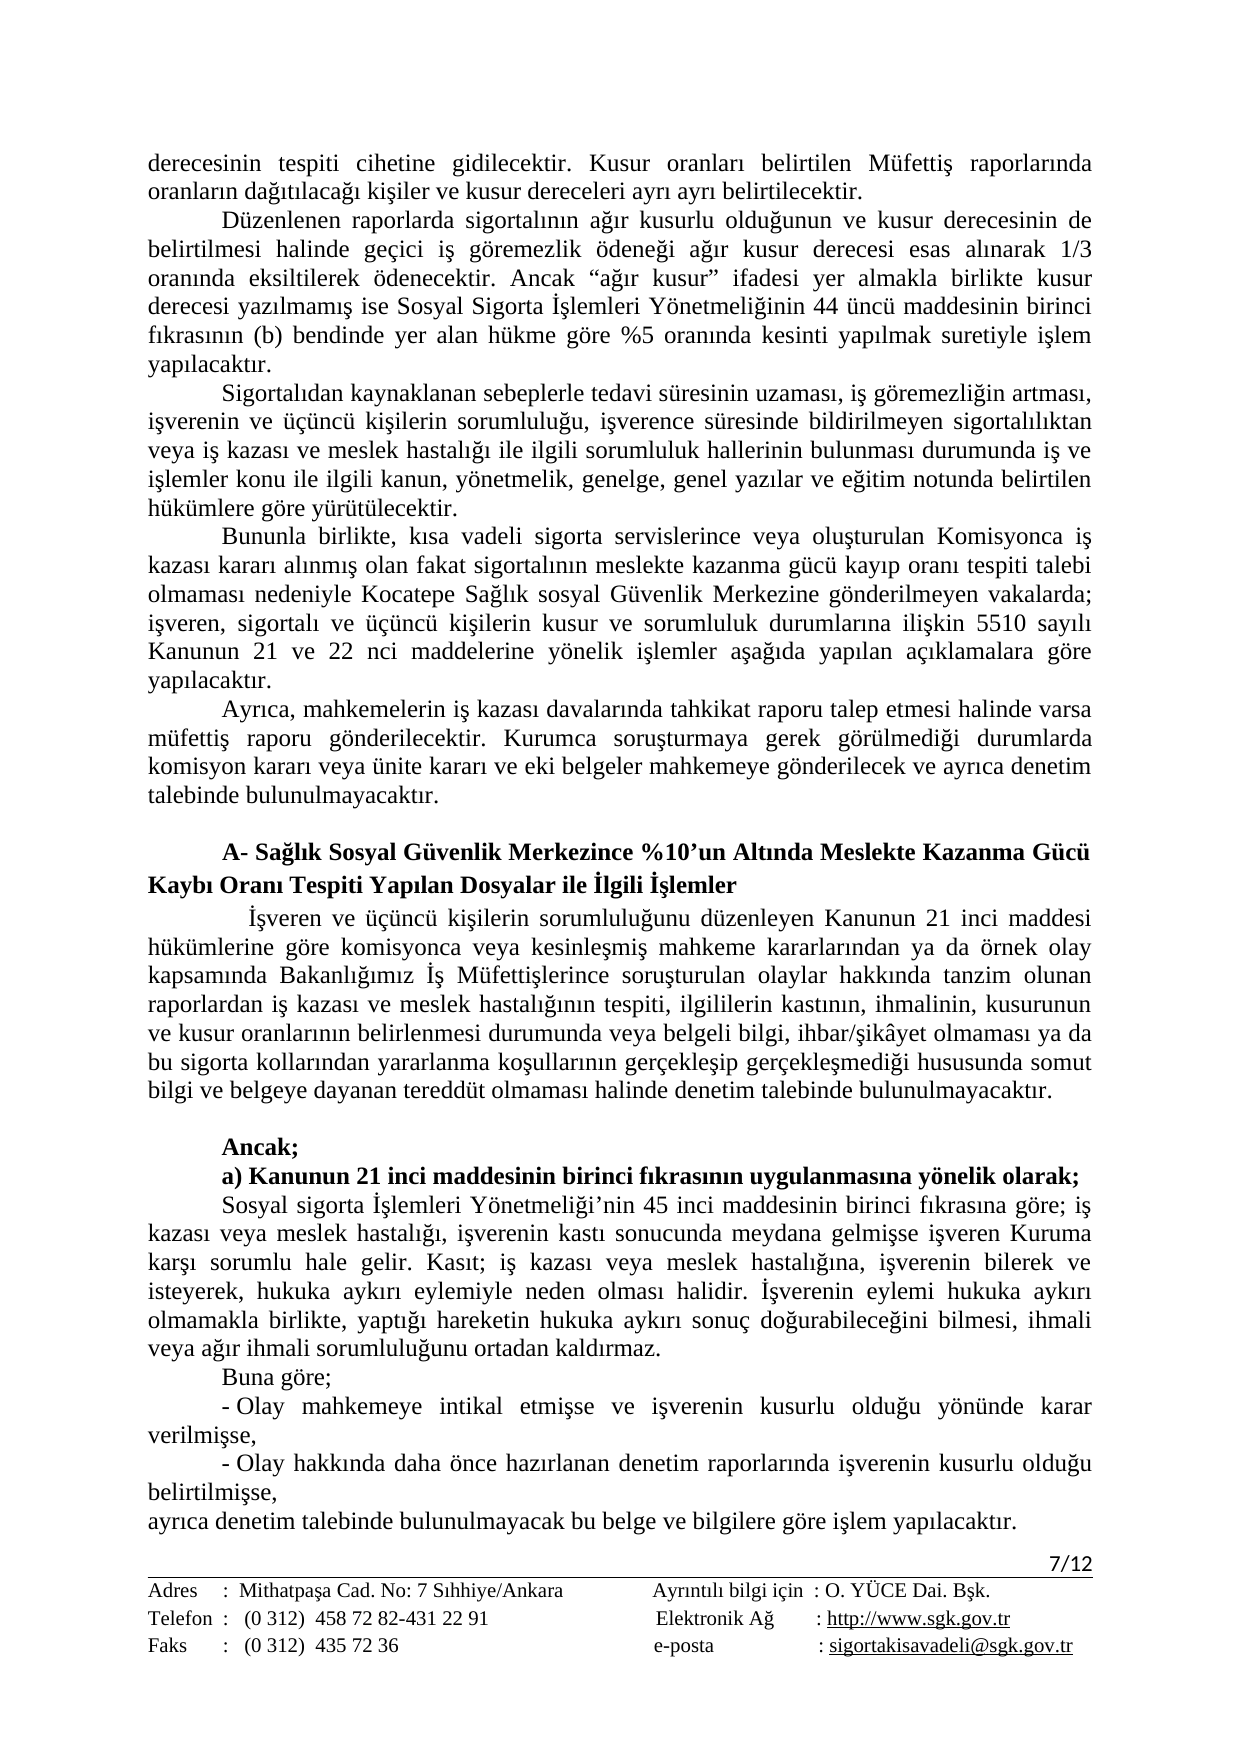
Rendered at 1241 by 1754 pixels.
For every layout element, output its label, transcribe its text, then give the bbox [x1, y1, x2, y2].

text a) Kanunun 21 inci maddesinin birinci fıkrasının uygulanmasına yönelik olarak; [148, 1161, 1093, 1190]
text Düzenlenen raporlarda sigortalının ağır kusurlu olduğunun ve kusur derecesinin de belirtilmesi halinde geçici iş göremezlik ödeneği ağır kusur derecesi esas alınarak 1/3 oranında eksiltilerek ödenecektir. Ancak “ağır kusur” ifadesi yer almakla birlikte kusur derecesi yazılmamış ise Sosyal Sigorta İşlemleri Yönetmeliğinin 44 üncü maddesinin birinci fıkrasının (b) bendinde yer alan hükme göre %5 oranında kesinti yapılmak suretiyle işlem yapılacaktır. [148, 205, 1093, 378]
text Sigortalıdan kaynaklanan sebeplerle tedavi süresinin uzaması, iş göremezliğin artması, işverenin ve üçüncü kişilerin sorumluluğu, işverence süresinde bildirilmeyen sigortalılıktan veya iş kazası ve meslek hastalığı ile ilgili sorumluluk hallerinin bulunması durumunda iş ve işlemler konu ile ilgili kanun, yönetmelik, genelge, genel yazılar ve eğitim notunda belirtilen hükümlere göre yürütülecektir. [148, 378, 1093, 521]
text Buna göre; [148, 1362, 1093, 1391]
text Sosyal sigorta İşlemleri Yönetmeliği’nin 45 inci maddesinin birinci fıkrasına göre; iş kazası veya meslek hastalığı, işverenin kastı sonucunda meydana gelmişse işveren Kuruma karşı sorumlu hale gelir. Kasıt; iş kazası veya meslek hastalığına, işverenin bilerek ve isteyerek, hukuka aykırı eylemiyle neden olması halidir. İşverenin eylemi hukuka aykırı olmamakla birlikte, yaptığı hareketin hukuka aykırı sonuç doğurabileceğini bilmesi, ihmali veya ağır ihmali sorumluluğunu ortadan kaldırmaz. [148, 1190, 1093, 1362]
text A- Sağlık Sosyal Güvenlik Merkezince %10’un Altında Meslekte Kazanma Gücü Kaybı Oranı Tespiti Yapılan Dosyalar ile İlgili İşlemler [148, 837, 1093, 899]
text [148, 148, 1093, 205]
list Olay mahkemeye intikal etmişse ve işverenin kusurlu olduğu yönünde karar verilmişse, [148, 1391, 1093, 1448]
text ayrıca denetim talebinde bulunulmayacak bu belge ve bilgilere göre işlem yapılacaktır. [148, 1506, 1093, 1535]
text Ancak; [148, 1132, 1093, 1161]
list Olay hakkında daha önce hazırlanan denetim raporlarında işverenin kusurlu olduğu belirtilmişse, [148, 1448, 1093, 1506]
text İşveren ve üçüncü kişilerin sorumluluğunu düzenleyen Kanunun 21 inci maddesi hükümlerine göre komisyonca veya kesinleşmiş mahkeme kararlarından ya da örnek olay kapsamında Bakanlığımız İş Müfettişlerince soruşturulan olaylar hakkında tanzim olunan raporlardan iş kazası ve meslek hastalığının tespiti, ilgililerin kastının, ihmalinin, kusurunun ve kusur oranlarının belirlenmesi durumunda veya belgeli bilgi, ihbar/şikâyet olmaması ya da bu sigorta kollarından yararlanma koşullarının gerçekleşip gerçekleşmediği hususunda somut bilgi ve belgeye dayanan tereddüt olmaması halinde denetim talebinde bulunulmayacaktır. [148, 903, 1093, 1104]
text Bununla birlikte, kısa vadeli sigorta servislerince veya oluşturulan Komisyonca iş kazası kararı alınmış olan fakat sigortalının meslekte kazanma gücü kayıp oranı tespiti talebi olmaması nedeniyle Kocatepe Sağlık sosyal Güvenlik Merkezine gönderilmeyen vakalarda; işveren, sigortalı ve üçüncü kişilerin kusur ve sorumluluk durumlarına ilişkin 5510 sayılı Kanunun 21 ve 22 nci maddelerine yönelik işlemler aşağıda yapılan açıklamalara göre yapılacaktır. [148, 521, 1093, 694]
text Ayrıca, mahkemelerin iş kazası davalarında tahkikat raporu talep etmesi halinde varsa müfettiş raporu gönderilecektir. Kurumca soruşturmaya gerek görülmediği durumlarda komisyon kararı veya ünite kararı ve eki belgeler mahkemeye gönderilecek ve ayrıca denetim talebinde bulunulmayacaktır. [148, 694, 1093, 809]
